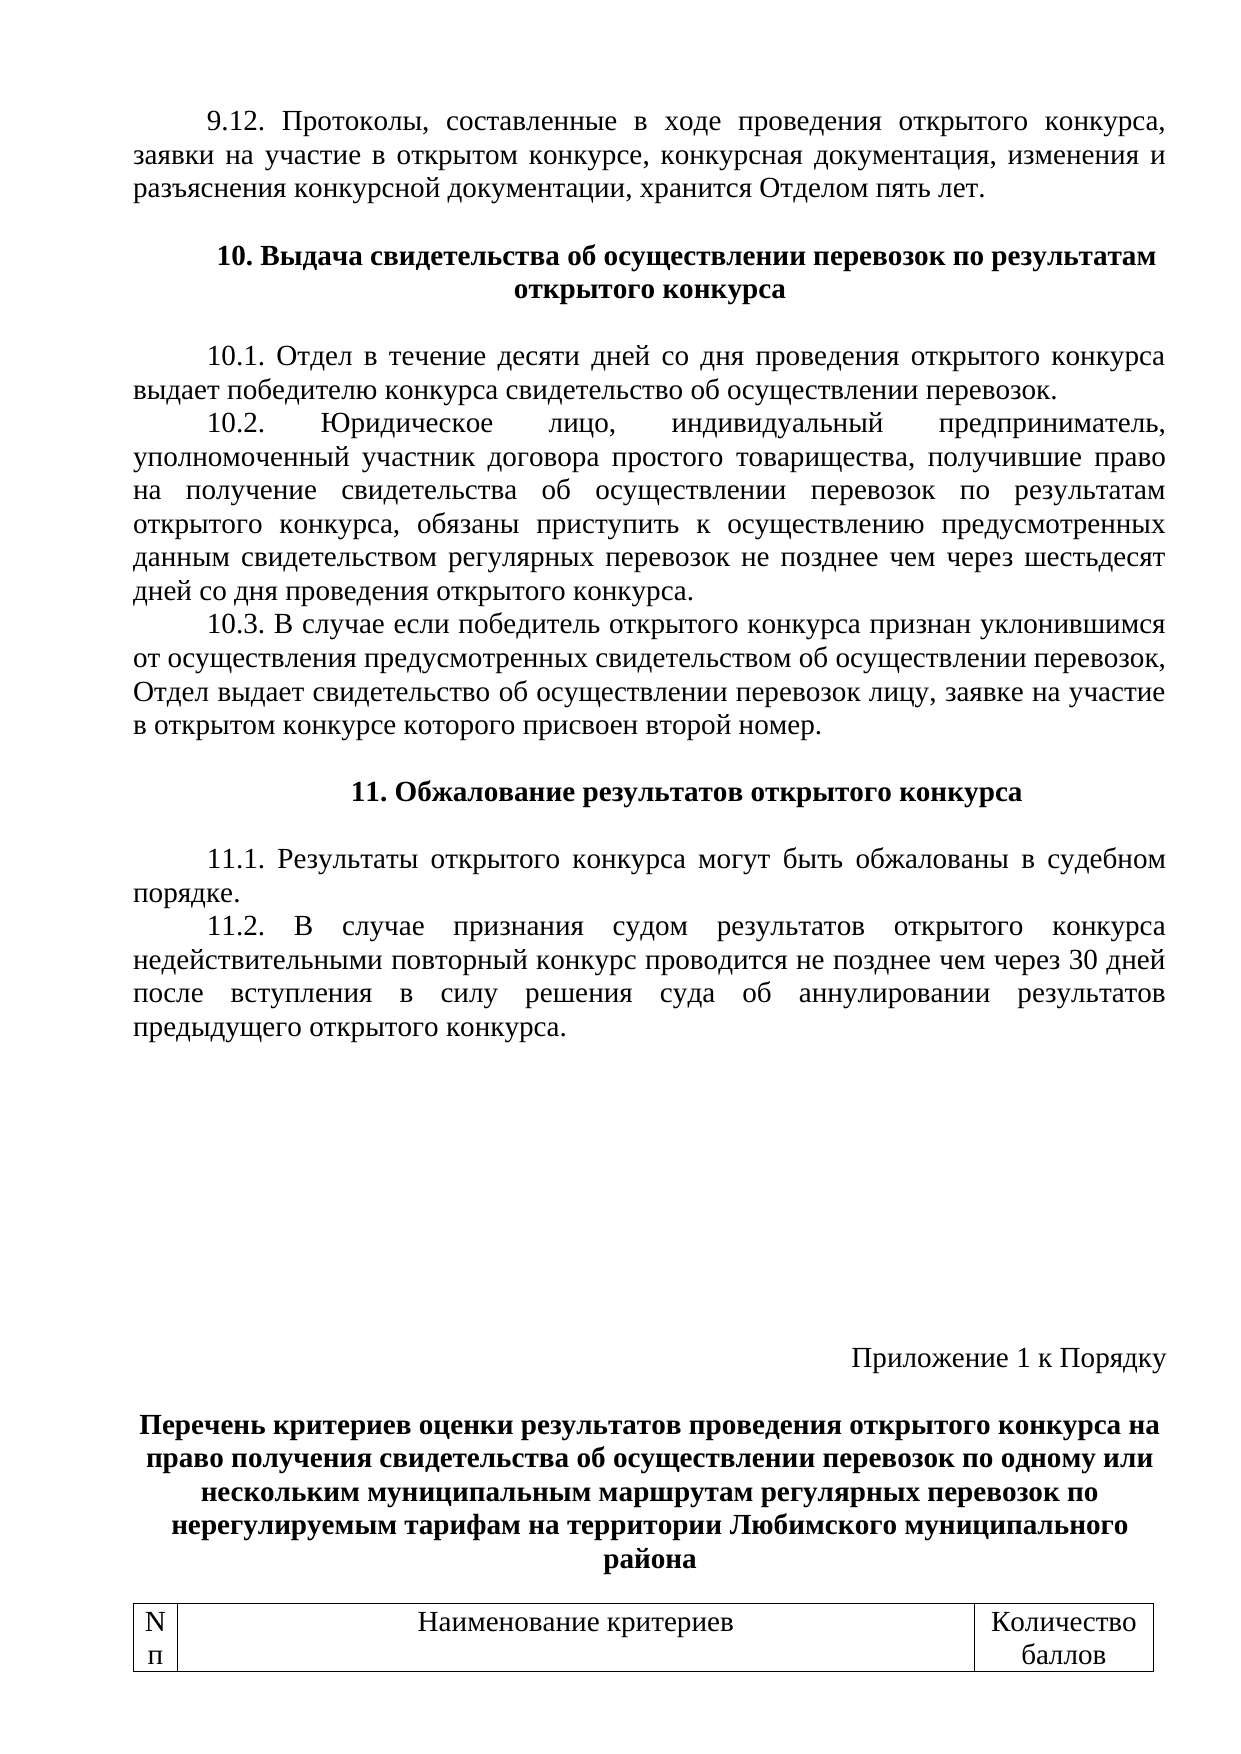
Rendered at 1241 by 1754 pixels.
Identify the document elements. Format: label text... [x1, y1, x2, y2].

text 11.2. В случае признания судом результатов открытого конкурса недействительными повторный конкурс проводится не позднее чем через 30 дней после вступления в силу решения суда об аннулировании результатов предыдущего открытого конкурса. [133, 908, 1167, 1043]
text Перечень критериев оценки результатов проведения открытого конкурса на право получения свидетельства об осуществлении перевозок по одному или нескольким муниципальным маршрутам регулярных перевозок по нерегулируемым тарифам на территории Любимского муниципального района [133, 1407, 1167, 1574]
table_header Количество баллов [975, 1604, 1153, 1671]
text Приложение 1 к Порядку [133, 1340, 1167, 1373]
text 10.1. Отдел в течение десяти дней со дня проведения открытого конкурса выдает победителю конкурса свидетельство об осуществлении перевозок. [133, 338, 1167, 405]
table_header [178, 1604, 974, 1671]
text 10.2. Юридическое лицо, индивидуальный предприниматель, уполномоченный участник договора простого товарищества, получившие право на получение свидетельства об осуществлении перевозок по результатам открытого конкурса, обязаны приступить к осуществлению предусмотренных данным свидетельством регулярных перевозок не позднее чем через шестьдесят дней со дня проведения открытого конкурса. [133, 405, 1167, 607]
text 9.12. Протоколы, составленные в ходе проведения открытого конкурса, заявки на участие в открытом конкурсе, конкурсная документация, изменения и разъяснения конкурсной документации, хранится Отделом пять лет. [133, 103, 1167, 204]
text 10.3. В случае если победитель открытого конкурса признан уклонившимся от осуществления предусмотренных свидетельством об осуществлении перевозок, Отдел выдает свидетельство об осуществлении перевозок лицу, заявке на участие в открытом конкурсе которого присвоен второй номер. [133, 607, 1167, 741]
text 10. Выдача свидетельства об осуществлении перевозок по результатам открытого конкурса [133, 238, 1167, 305]
table_header N п/п [134, 1604, 177, 1671]
text 11.1. Результаты открытого конкурса могут быть обжалованы в судебном порядке. [133, 841, 1167, 908]
text 11. Обжалование результатов открытого конкурса [133, 774, 1167, 808]
